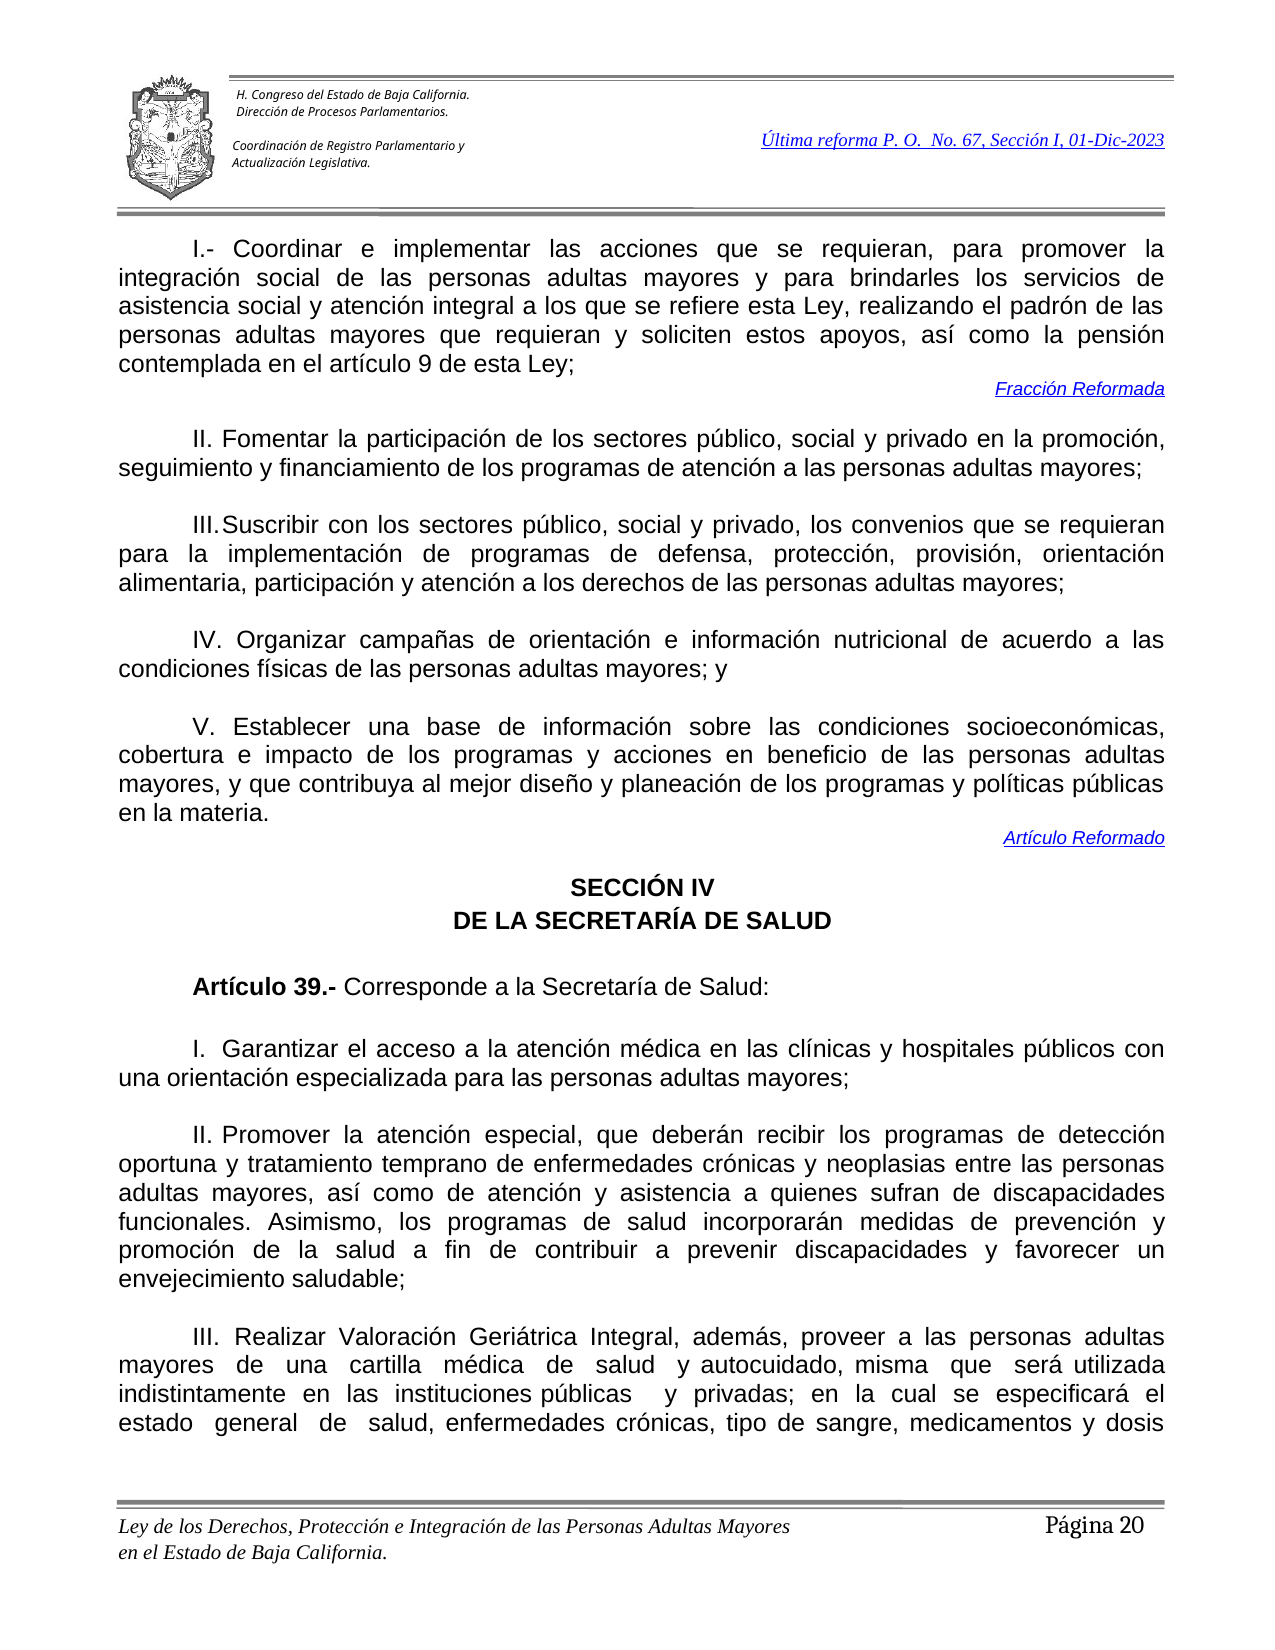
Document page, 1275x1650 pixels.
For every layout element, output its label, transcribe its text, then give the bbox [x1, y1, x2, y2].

text Fracción Reformada [118, 378, 1167, 399]
text Artículo Reformado [118, 827, 1167, 848]
text III. Suscribir con los sectores público, social y privado, los convenios que se requieran para la implementación de programas de defensa, protección, provisión, orientación alimentaria, participación y atención a los derechos de las personas adultas mayores; [118, 510, 1167, 597]
text II. Promover la atención especial, que deberán recibir los programas de detección oportuna y tratamiento temprano de enfermedades crónicas y neoplasias entre las personas adultas mayores, así como de atención y asistencia a quienes sufran de discapacidades funcionales. Asimismo, los programas de salud incorporarán medidas de prevención y promoción de la salud a fin de contribuir a prevenir discapacidades y favorecer un envejecimiento saludable; [118, 1120, 1167, 1293]
text IV. Organizar campañas de orientación e información nutricional de acuerdo a las condiciones físicas de las personas adultas mayores; y [118, 625, 1167, 683]
picture [123, 74, 217, 201]
text I. Garantizar el acceso a la atención médica en las clínicas y hospitales públicos con una orientación especializada para las personas adultas mayores; [118, 1034, 1167, 1092]
text II. Fomentar la participación de los sectores público, social y privado en la promoción, seguimiento y financiamiento de los programas de atención a las personas adultas mayores; [118, 424, 1167, 482]
text Artículo 39.- Corresponde a la Secretaría de Salud: [118, 972, 1167, 1001]
text V. Establecer una base de información sobre las condiciones socioeconómicas, cobertura e impacto de los programas y acciones en beneficio de las personas adultas mayores, y que contribuya al mejor diseño y planeación de los programas y políticas públicas en la materia. [118, 712, 1167, 827]
text I.- Coordinar e implementar las acciones que se requieran, para promover la integración social de las personas adultas mayores y para brindarles los servicios de asistencia social y atención integral a los que se refiere esta Ley, realizando el padrón de las personas adultas mayores que requieran y soliciten estos apoyos, así como la pensión contemplada en el artículo 9 de esta Ley; [118, 234, 1167, 378]
text SECCIÓN IV [118, 873, 1167, 902]
text DE LA SECRETARÍA DE SALUD [118, 906, 1167, 935]
